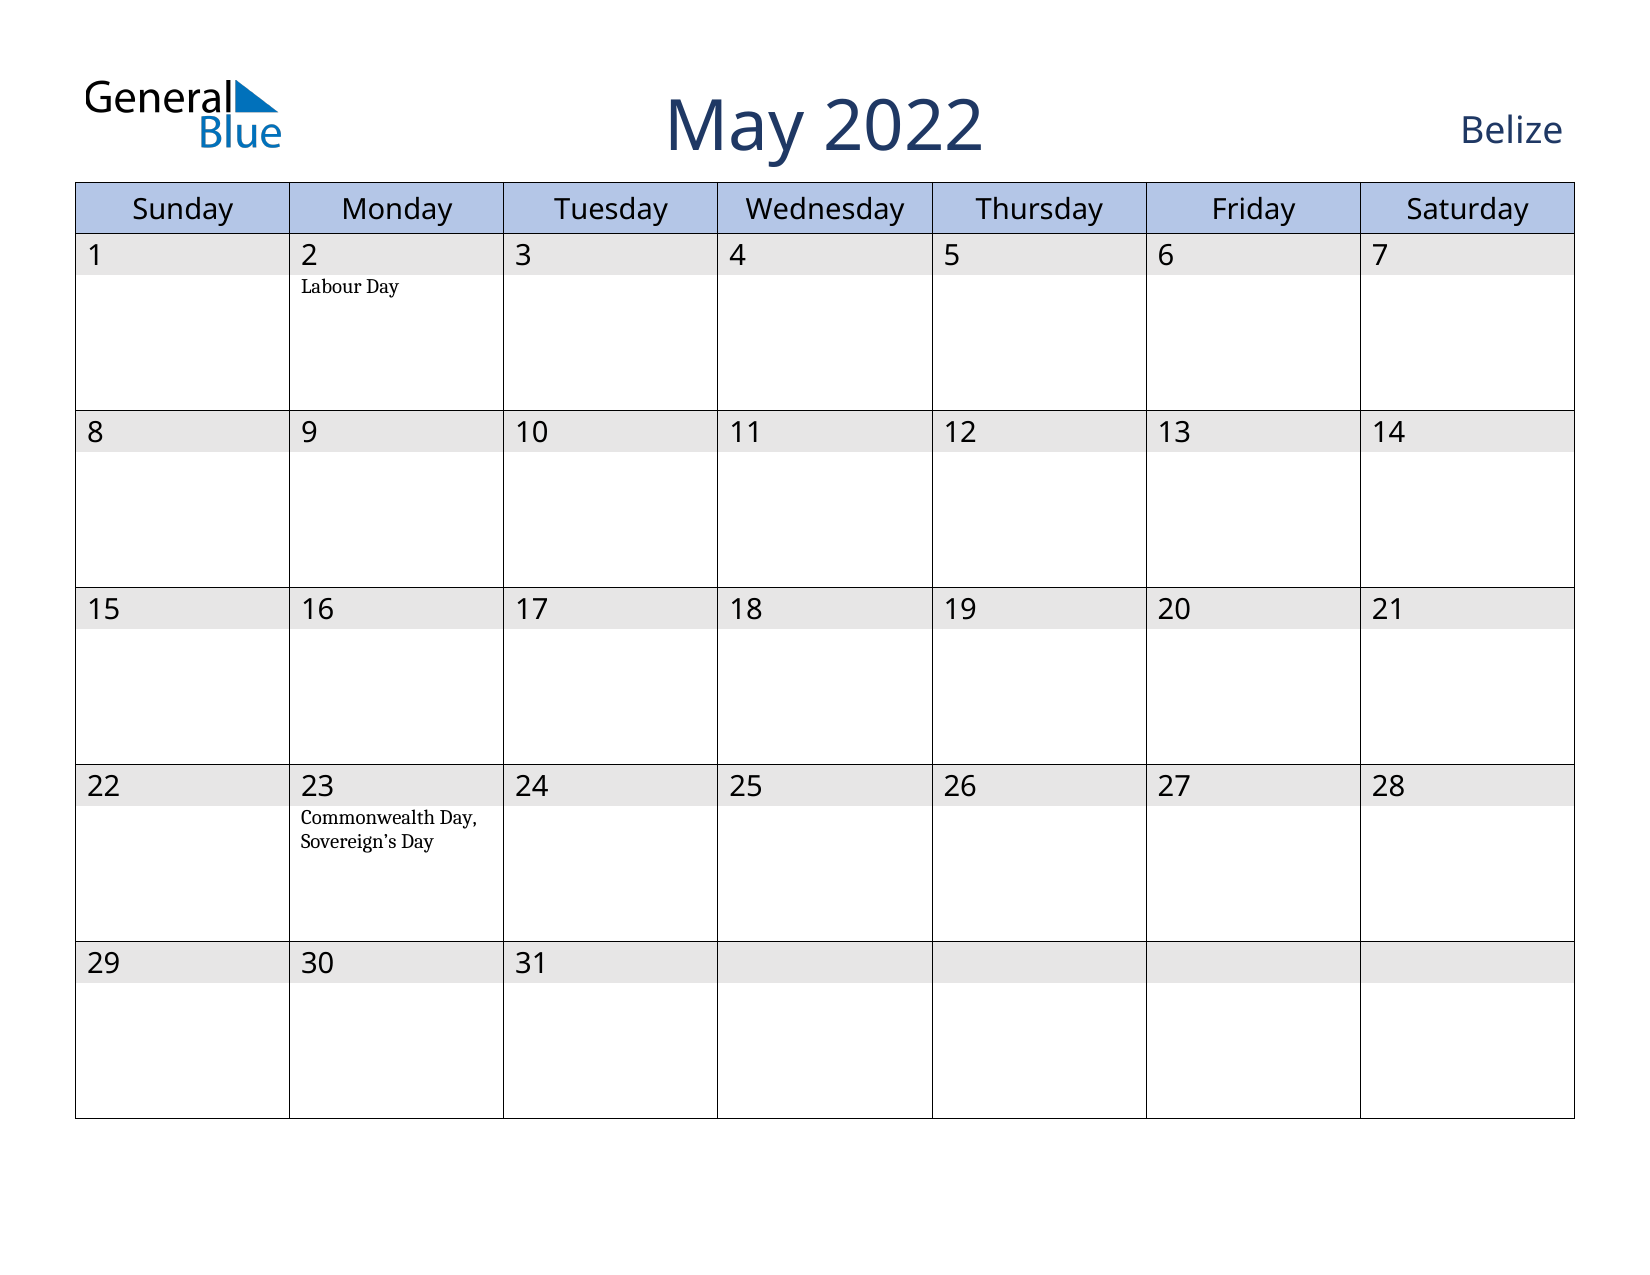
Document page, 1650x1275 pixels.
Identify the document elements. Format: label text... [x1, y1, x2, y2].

table_cell 15 [76, 588, 289, 629]
table_cell 12 [933, 411, 1146, 452]
table_cell [504, 452, 717, 587]
table_cell [76, 629, 289, 764]
table_cell 21 [1361, 588, 1574, 629]
table_cell [1361, 275, 1574, 410]
table_cell 7 [1361, 234, 1574, 275]
table_cell 29 [76, 942, 289, 983]
table_cell [718, 983, 932, 1118]
table_cell [290, 629, 503, 764]
table_cell [718, 452, 932, 587]
table_cell 8 [76, 411, 289, 452]
table_cell [1361, 806, 1574, 941]
table_cell 27 [1147, 765, 1360, 806]
table_cell 17 [504, 588, 717, 629]
table_cell [76, 806, 289, 941]
table_cell 28 [1361, 765, 1574, 806]
table_cell [290, 452, 503, 587]
table_cell [1147, 275, 1360, 410]
table_cell [933, 629, 1146, 764]
table_cell 16 [290, 588, 503, 629]
table_cell [933, 983, 1146, 1118]
table_cell 9 [290, 411, 503, 452]
table_cell [718, 806, 932, 941]
table_cell 1 [76, 234, 289, 275]
table_cell 11 [718, 411, 932, 452]
table_cell [718, 942, 932, 983]
table_cell [76, 452, 289, 587]
table_cell 31 [504, 942, 717, 983]
table_cell [1147, 452, 1360, 587]
table_cell [1147, 983, 1360, 1118]
table_cell [290, 983, 503, 1118]
table_cell 13 [1147, 411, 1360, 452]
table_cell 24 [504, 765, 717, 806]
table_cell [504, 629, 717, 764]
table_cell [76, 983, 289, 1118]
table_cell [504, 806, 717, 941]
table_header May 2022 [504, 75, 1146, 182]
table_cell 20 [1147, 588, 1360, 629]
table_cell Wednesday [718, 183, 932, 233]
table_cell Tuesday [504, 183, 717, 233]
table_cell [718, 275, 932, 410]
table_cell Saturday [1361, 183, 1574, 233]
table_cell [933, 806, 1146, 941]
table_cell 19 [933, 588, 1146, 629]
table_cell [933, 275, 1146, 410]
table_cell 5 [933, 234, 1146, 275]
table_header Belize [1146, 75, 1574, 182]
table_cell [504, 983, 717, 1118]
table_cell 2 [290, 234, 503, 275]
table_cell [933, 452, 1146, 587]
table_cell 10 [504, 411, 717, 452]
table_cell [504, 275, 717, 410]
table_cell 26 [933, 765, 1146, 806]
table_cell [76, 275, 289, 410]
picture [86, 80, 281, 148]
table_cell 3 [504, 234, 717, 275]
table_cell 4 [718, 234, 932, 275]
table_cell [1361, 452, 1574, 587]
table_cell [1147, 806, 1360, 941]
table_cell Sunday [76, 183, 289, 233]
table_cell [1147, 629, 1360, 764]
table_cell 18 [718, 588, 932, 629]
table_cell [1361, 942, 1574, 983]
table_cell 30 [290, 942, 503, 983]
table_cell Commonwealth Day, Sovereign’s Day [290, 806, 503, 941]
table_cell 25 [718, 765, 932, 806]
table_cell [1147, 942, 1360, 983]
table_cell Thursday [933, 183, 1146, 233]
table_cell 23 [290, 765, 503, 806]
table_cell 6 [1147, 234, 1360, 275]
table_cell Labour Day [290, 275, 503, 410]
table_cell 14 [1361, 411, 1574, 452]
table_cell [718, 629, 932, 764]
table_cell [1361, 983, 1574, 1118]
table_cell Friday [1147, 183, 1360, 233]
table_cell Monday [290, 183, 503, 233]
table_cell [1361, 629, 1574, 764]
table_header [76, 75, 503, 182]
table_cell 22 [76, 765, 289, 806]
table_cell [933, 942, 1146, 983]
